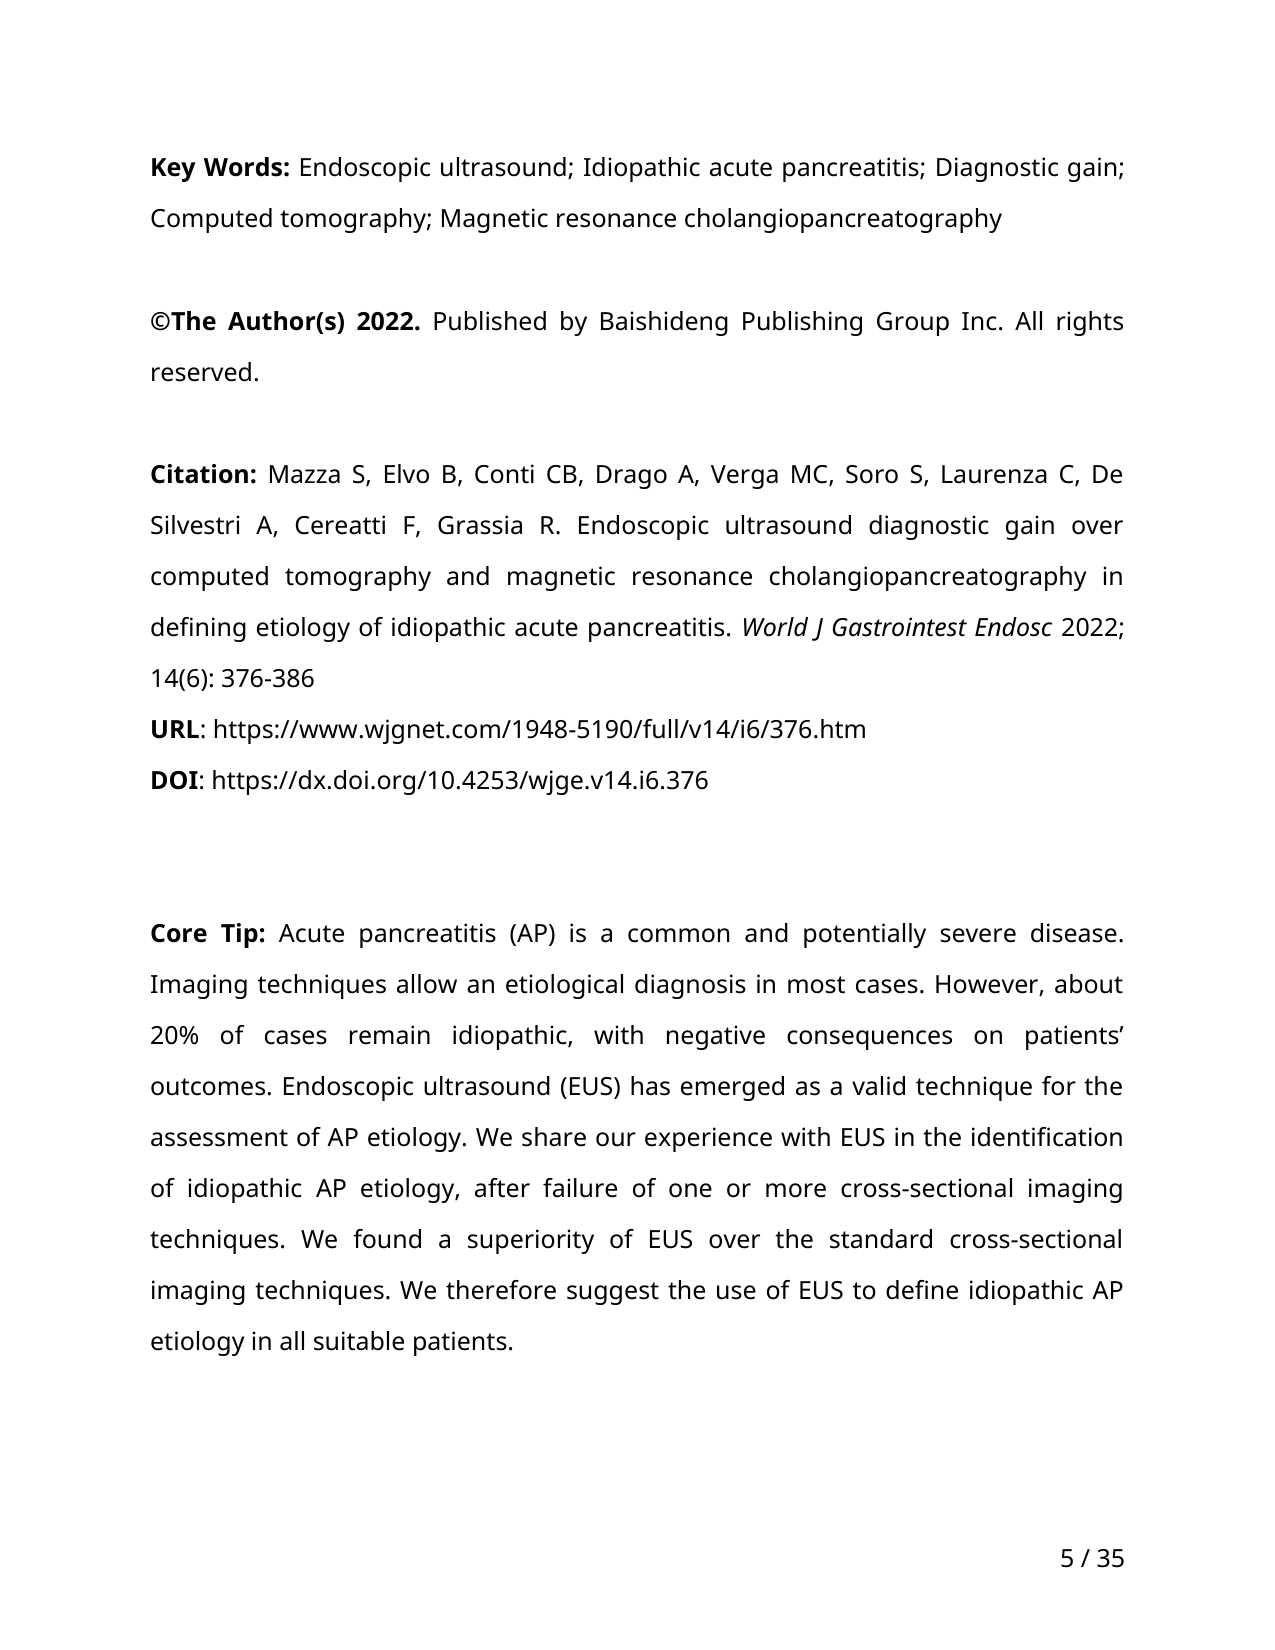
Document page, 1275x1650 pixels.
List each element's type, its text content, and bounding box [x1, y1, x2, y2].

text Citation: Mazza S, Elvo B, Conti CB, Drago A, Verga MC, Soro S, Laurenza C, De Silvestri A, Cereatti F, Grassia R. Endoscopic ultrasound diagnostic gain over computed tomography and magnetic resonance cholangiopancreatography in defining etiology of idiopathic acute pancreatitis. World J Gastrointest Endosc 2022; 14(6): 376-386 [150, 456, 1125, 694]
text Key Words: Endoscopic ultrasound; Idiopathic acute pancreatitis; Diagnostic gain; Computed tomography; Magnetic resonance cholangiopancreatography [150, 150, 1125, 235]
text URL: https://www.wjgnet.com/1948-5190/full/v14/i6/376.htm [150, 711, 1125, 746]
text DOI: https://dx.doi.org/10.4253/wjge.v14.i6.376 [150, 762, 1125, 797]
text Core Tip: Acute pancreatitis (AP) is a common and potentially severe disease. Imaging techniques allow an etiological diagnosis in most cases. However, about 20% of cases remain idiopathic, with negative consequences on patients’ outcomes. Endoscopic ultrasound (EUS) has emerged as a valid technique for the assessment of AP etiology. We share our experience with EUS in the identification of idiopathic AP etiology, after failure of one or more cross-sectional imaging techniques. We found a superiority of EUS over the standard cross-sectional imaging techniques. We therefore suggest the use of EUS to define idiopathic AP etiology in all suitable patients. [150, 916, 1125, 1358]
text ©The Author(s) 2022. Published by Baishideng Publishing Group Inc. All rights reserved. [150, 303, 1125, 388]
